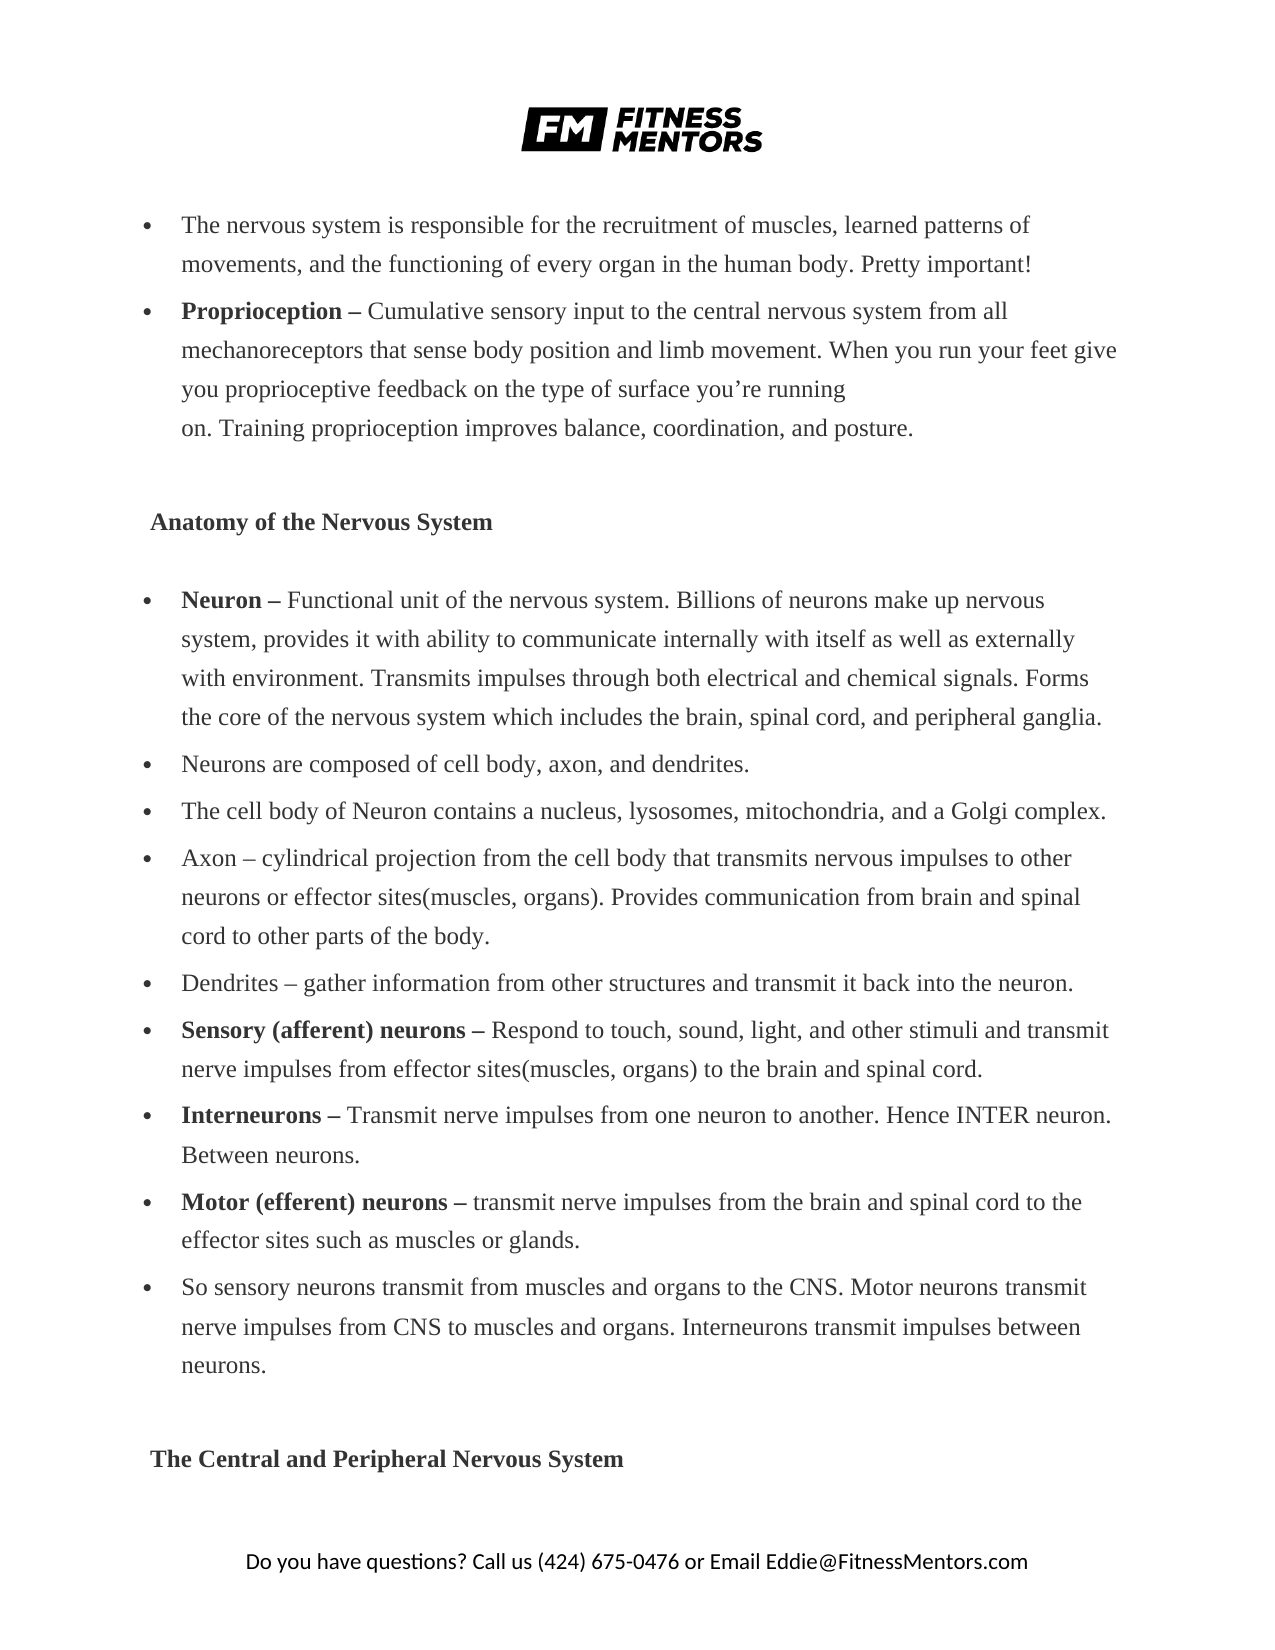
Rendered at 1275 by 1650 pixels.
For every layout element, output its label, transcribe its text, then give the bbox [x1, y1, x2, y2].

picture [487, 75, 788, 184]
list Sensory (afferent) neurons – Respond to touch, sound, light, and other stimuli and transmit nerve impulses from effector sites(muscles, organs) to the brain and spinal cord. [144, 1004, 1125, 1082]
list Axon – cylindrical projection from the cell body that transmits nervous impulses to other neurons or effector sites(muscles, organs). Provides communication from brain and spinal cord to other parts of the body. [144, 832, 1125, 950]
list Dendrites – gather information from other structures and transmit it back into the neuron. [144, 957, 1125, 997]
list Interneurons – Transmit nerve impulses from one neuron to another. Hence INTER neuron. Between neurons. [144, 1090, 1125, 1168]
list So sensory neurons transmit from muscles and organs to the CNS. Motor neurons transmit nerve impulses from CNS to muscles and organs. Interneurons transmit impulses between neurons. [144, 1262, 1125, 1379]
list Proprioception – Cumulative sensory input to the central nervous system from all mechanoreceptors that sense body position and limb movement. When you run your feet give you proprioceptive feedback on the type of surface you’re running on. Training proprioception improves balance, coordination, and posture. [144, 286, 1125, 442]
list The cell body of Neuron contains a nucleus, lysosomes, mitochondria, and a Golgi complex. [144, 786, 1125, 825]
text The Central and Peripheral Nervous System [150, 1434, 1125, 1473]
list The nervous system is responsible for the recruitment of muscles, learned patterns of movements, and the functioning of every organ in the human body. Pretty important! [144, 200, 1125, 278]
list Neurons are composed of cell body, axon, and dendrites. [144, 739, 1125, 778]
list Neuron – Functional unit of the nervous system. Billions of neurons make up nervous system, provides it with ability to communicate internally with itself as well as externally with environment. Transmits impulses through both electrical and chemical signals. Forms the core of the nervous system which includes the brain, spinal cord, and peripheral ganglia. [144, 575, 1125, 731]
text Anatomy of the Nervous System [150, 497, 1125, 536]
list Motor (efferent) neurons – transmit nerve impulses from the brain and spinal cord to the effector sites such as muscles or glands. [144, 1176, 1125, 1254]
